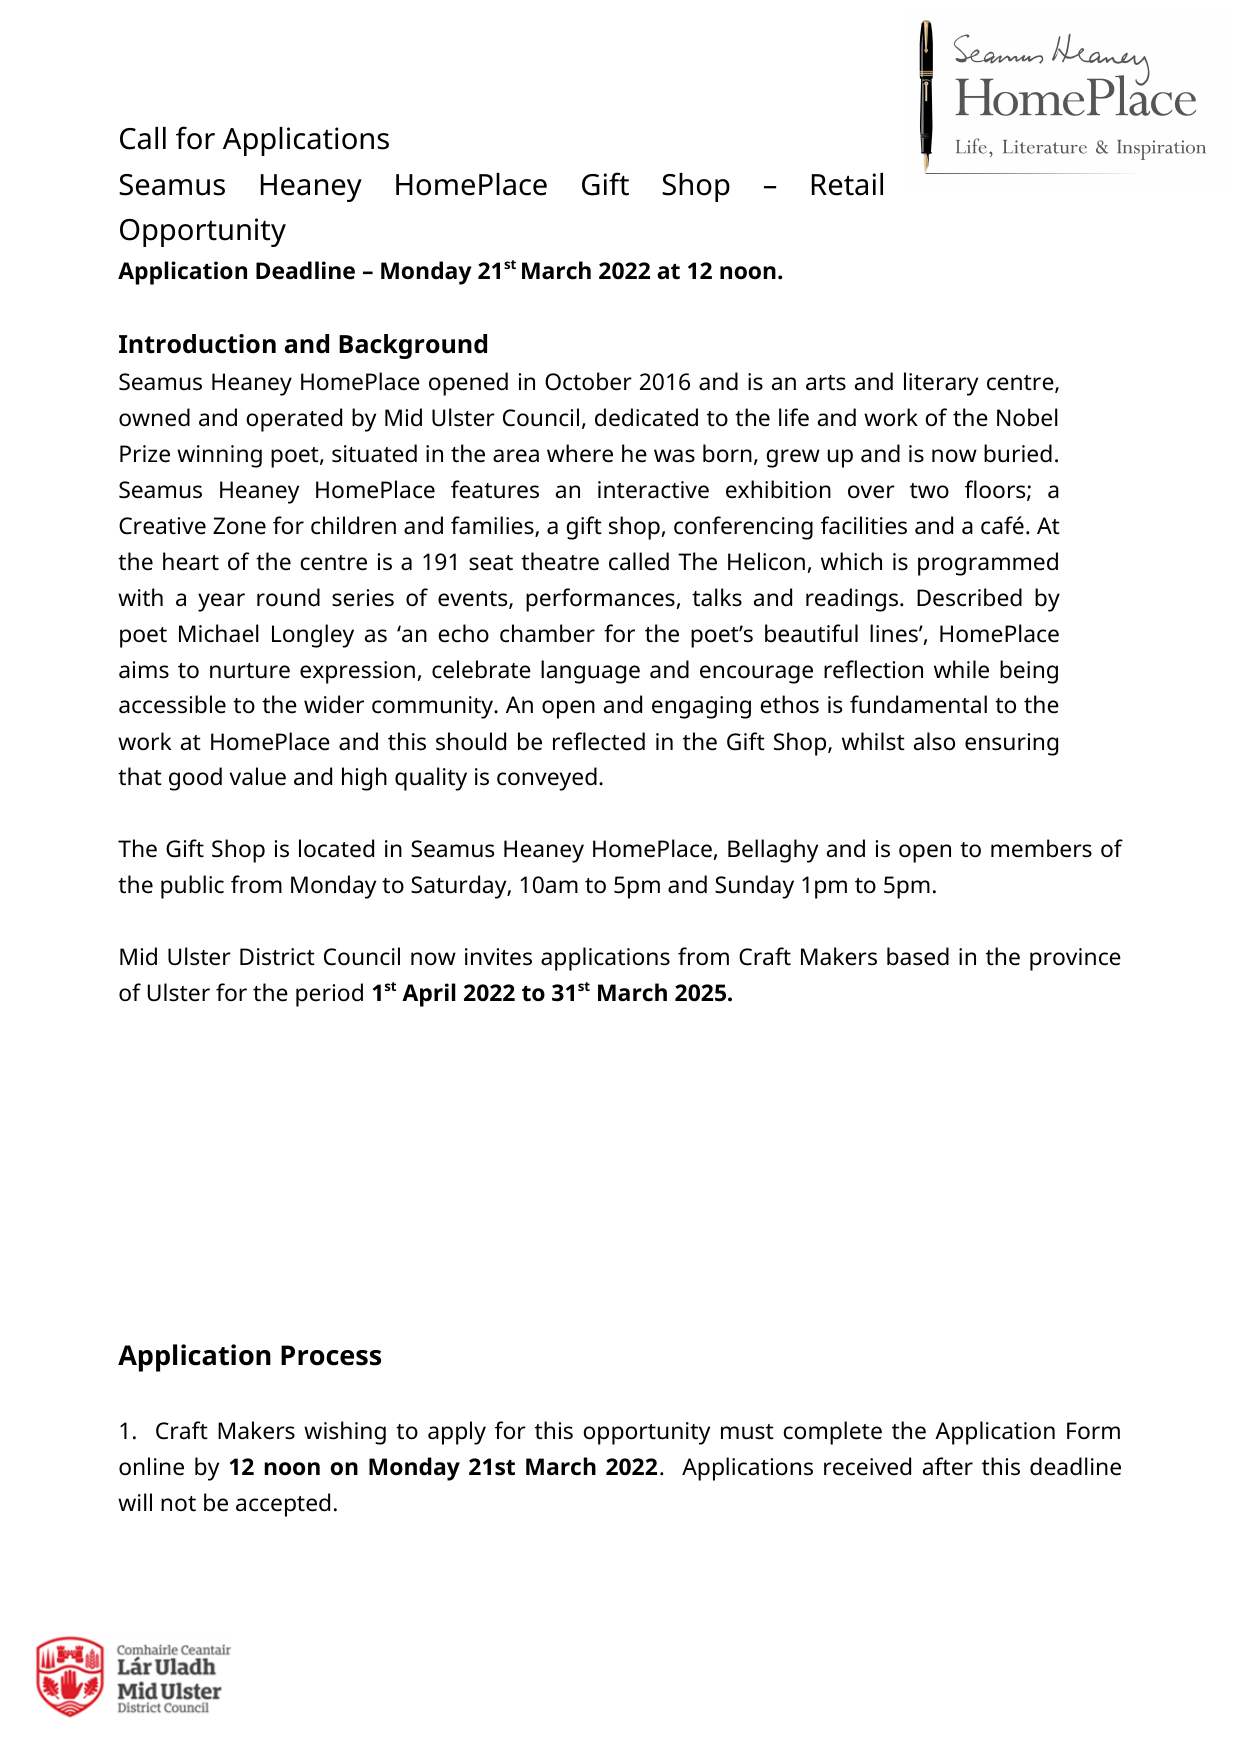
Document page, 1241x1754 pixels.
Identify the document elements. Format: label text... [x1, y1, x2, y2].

picture [904, 12, 1227, 188]
text Seamus Heaney HomePlace opened in October 2016 and is an arts and literary centre, owned and operated by Mid Ulster Council, dedicated to the life and work of the Nobel Prize winning poet, situated in the area where he was born, grew up and is now buried. Seamus Heaney HomePlace features an interactive exhibition over two floors; a Creative Zone for children and families, a gift shop, conferencing facilities and a café. At the heart of the centre is a 191 seat theatre called The Helicon, which is programmed with a year round series of events, performances, talks and readings. Described by poet Michael Longley as ‘an echo chamber for the poet’s beautiful lines’, HomePlace aims to nurture expression, celebrate language and encourage reflection while being accessible to the wider community. An open and engaging ethos is fundamental to the work at HomePlace and this should be reflected in the Gift Shop, whilst also ensuring that good value and high quality is conveyed. [118, 366, 1061, 793]
text Call for Applications [118, 118, 904, 158]
text Introduction and Background [118, 327, 1061, 361]
picture [32, 1632, 233, 1720]
text The Gift Shop is located in Seamus Heaney HomePlace, Bellaghy and is open to members of the public from Monday to Saturday, 10am to 5pm and Sunday 1pm to 5pm. [118, 833, 1123, 900]
text Seamus Heaney HomePlace Gift Shop – Retail Opportunity [118, 164, 1061, 249]
text Application Deadline – Monday 21st March 2022 at 12 noon. [118, 255, 1061, 286]
text Mid Ulster District Council now invites applications from Craft Makers based in the province of Ulster for the period 1st April 2022 to 31st March 2025. [118, 941, 1123, 1008]
text Application Process [118, 1336, 1061, 1373]
text 1. Craft Makers wishing to apply for this opportunity must complete the Application Form online by 12 noon on Monday 21st March 2022. Applications received after this deadline will not be accepted. [118, 1415, 1123, 1518]
